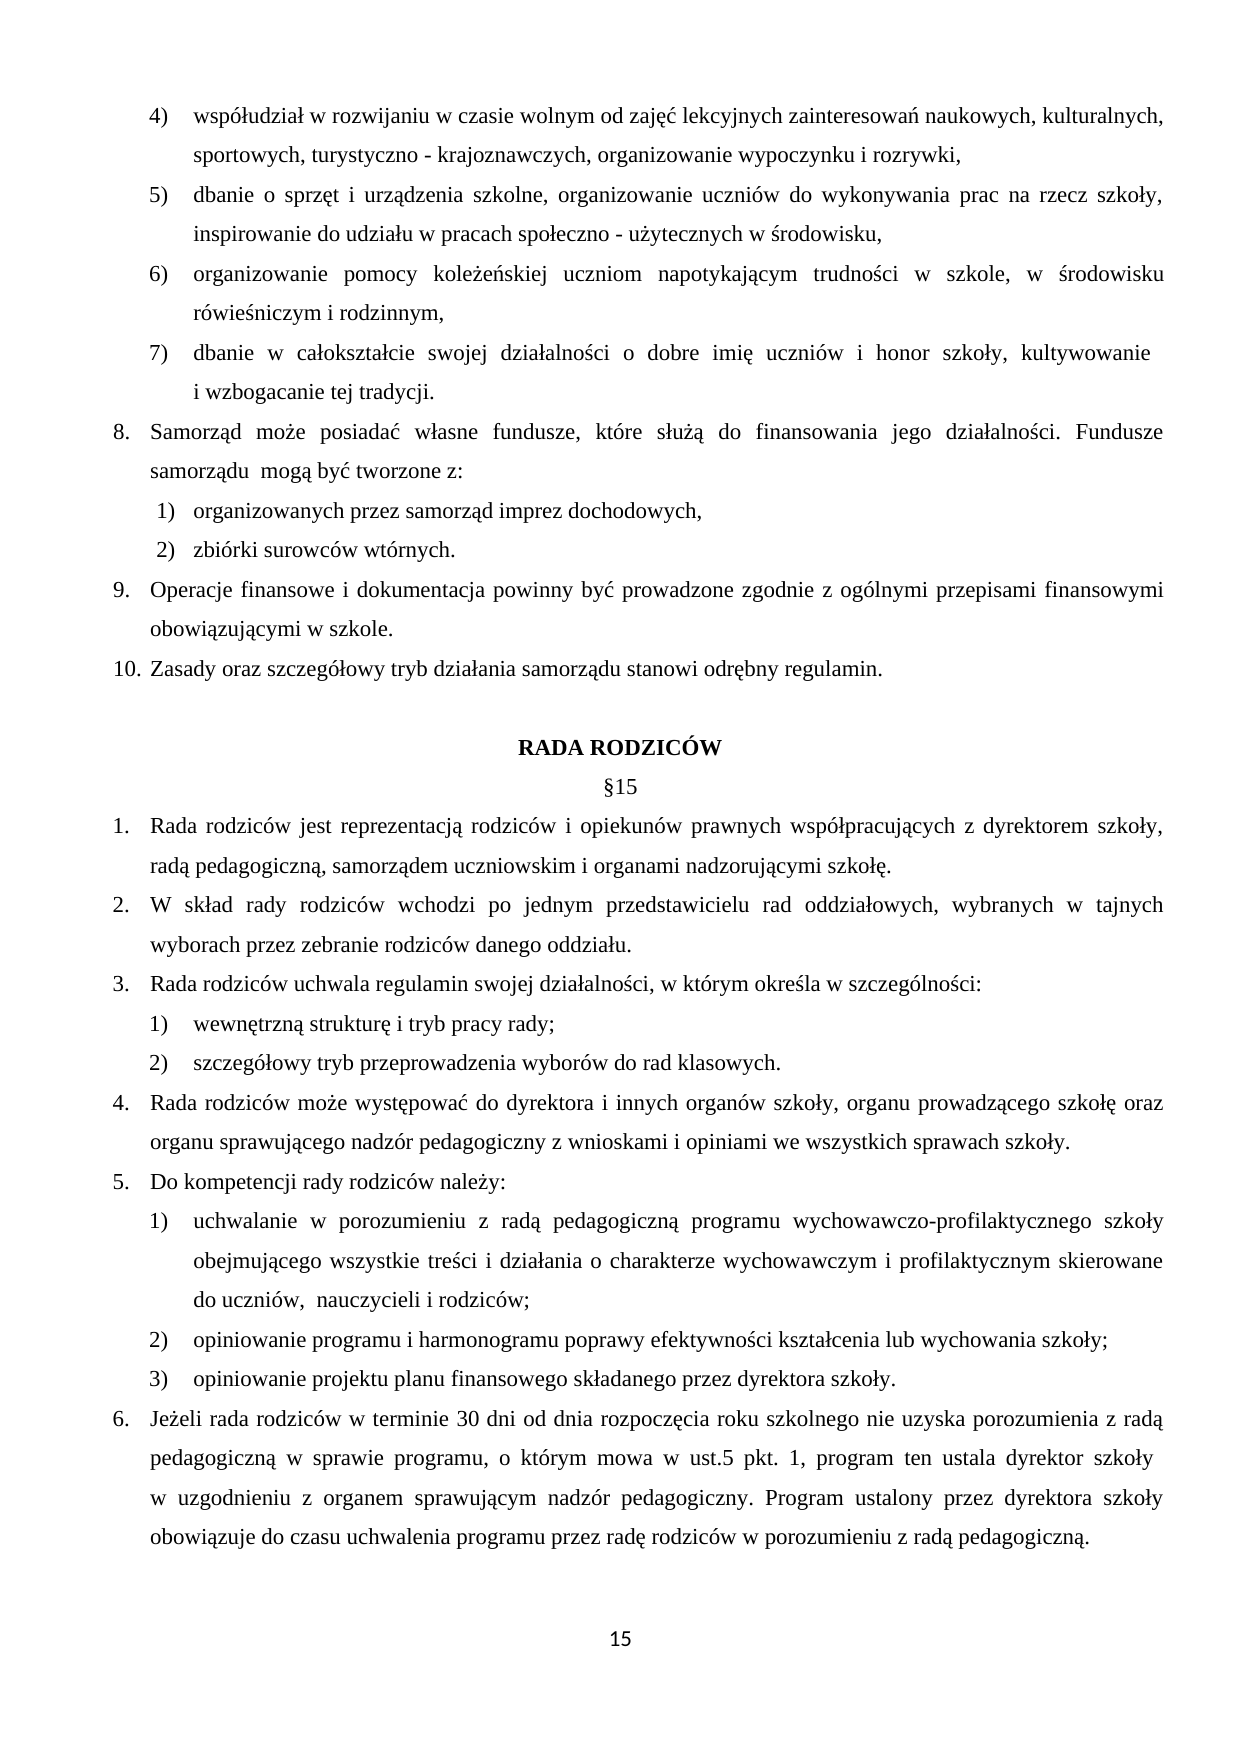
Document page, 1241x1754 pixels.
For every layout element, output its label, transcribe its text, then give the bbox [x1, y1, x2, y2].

list Zasady oraz szczegółowy tryb działania samorządu stanowi odrębny regulamin. [113, 654, 1165, 681]
list Operacje finansowe i dokumentacja powinny być prowadzone zgodnie z ogólnymi przepisami finansowymi obowiązującymi w szkole. [113, 576, 1165, 641]
list opiniowanie programu i harmonogramu poprawy efektywności kształcenia lub wychowania szkoły; [149, 1326, 1165, 1352]
list szczegółowy tryb przeprowadzenia wyborów do rad klasowych. [149, 1049, 1165, 1076]
list wewnętrzną strukturę i tryb pracy rady; [149, 1010, 1165, 1036]
list współudział w rozwijaniu w czasie wolnym od zajęć lekcyjnych zainteresowań naukowych, kulturalnych, sportowych, turystyczno - krajoznawczych, organizowanie wypoczynku i rozrywki, [149, 102, 1165, 168]
list Samorząd może posiadać własne fundusze, które służą do finansowania jego działalności. Fundusze samorządu mogą być tworzone z: [113, 418, 1165, 483]
list Jeżeli rada rodziców w terminie 30 dni od dnia rozpoczęcia roku szkolnego nie uzyska porozumienia z radą pedagogiczną w sprawie programu, o którym mowa w ust.5 pkt. 1, program ten ustala dyrektor szkoły w uzgodnieniu z organem sprawującym nadzór pedagogiczny. Program ustalony przez dyrektora szkoły obowiązuje do czasu uchwalenia programu przez radę rodziców w porozumieniu z radą pedagogiczną. [112, 1405, 1165, 1549]
list dbanie o sprzęt i urządzenia szkolne, organizowanie uczniów do wykonywania prac na rzecz szkoły, inspirowanie do udziału w pracach społeczno - użytecznych w środowisku, [149, 181, 1165, 247]
text §15 [75, 773, 1165, 799]
list W skład rady rodziców wchodzi po jednym przedstawicielu rad oddziałowych, wybranych w tajnych wyborach przez zebranie rodziców danego oddziału. [112, 891, 1165, 957]
list Do kompetencji rady rodziców należy: [112, 1168, 1165, 1194]
list opiniowanie projektu planu finansowego składanego przez dyrektora szkoły. [149, 1365, 1165, 1392]
list Rada rodziców jest reprezentacją rodziców i opiekunów prawnych współpracujących z dyrektorem szkoły, radą pedagogiczną, samorządem uczniowskim i organami nadzorującymi szkołę. [112, 812, 1165, 878]
list dbanie w całokształcie swojej działalności o dobre imię uczniów i honor szkoły, kultywowanie i wzbogacanie tej tradycji. [149, 339, 1165, 404]
list Rada rodziców uchwala regulamin swojej działalności, w którym określa w szczególności: [112, 970, 1165, 997]
text RADA RODZICÓW [75, 733, 1165, 760]
list organizowanych przez samorząd imprez dochodowych, [156, 497, 1165, 523]
list organizowanie pomocy koleżeńskiej uczniom napotykającym trudności w szkole, w środowisku rówieśniczym i rodzinnym, [149, 260, 1165, 326]
list uchwalanie w porozumieniu z radą pedagogiczną programu wychowawczo-profilaktycznego szkoły obejmującego wszystkie treści i działania o charakterze wychowawczym i profilaktycznym skierowane do uczniów, nauczycieli i rodziców; [149, 1207, 1165, 1313]
list zbiórki surowców wtórnych. [156, 536, 1165, 562]
list Rada rodziców może występować do dyrektora i innych organów szkoły, organu prowadzącego szkołę oraz organu sprawującego nadzór pedagogiczny z wnioskami i opiniami we wszystkich sprawach szkoły. [112, 1089, 1165, 1155]
